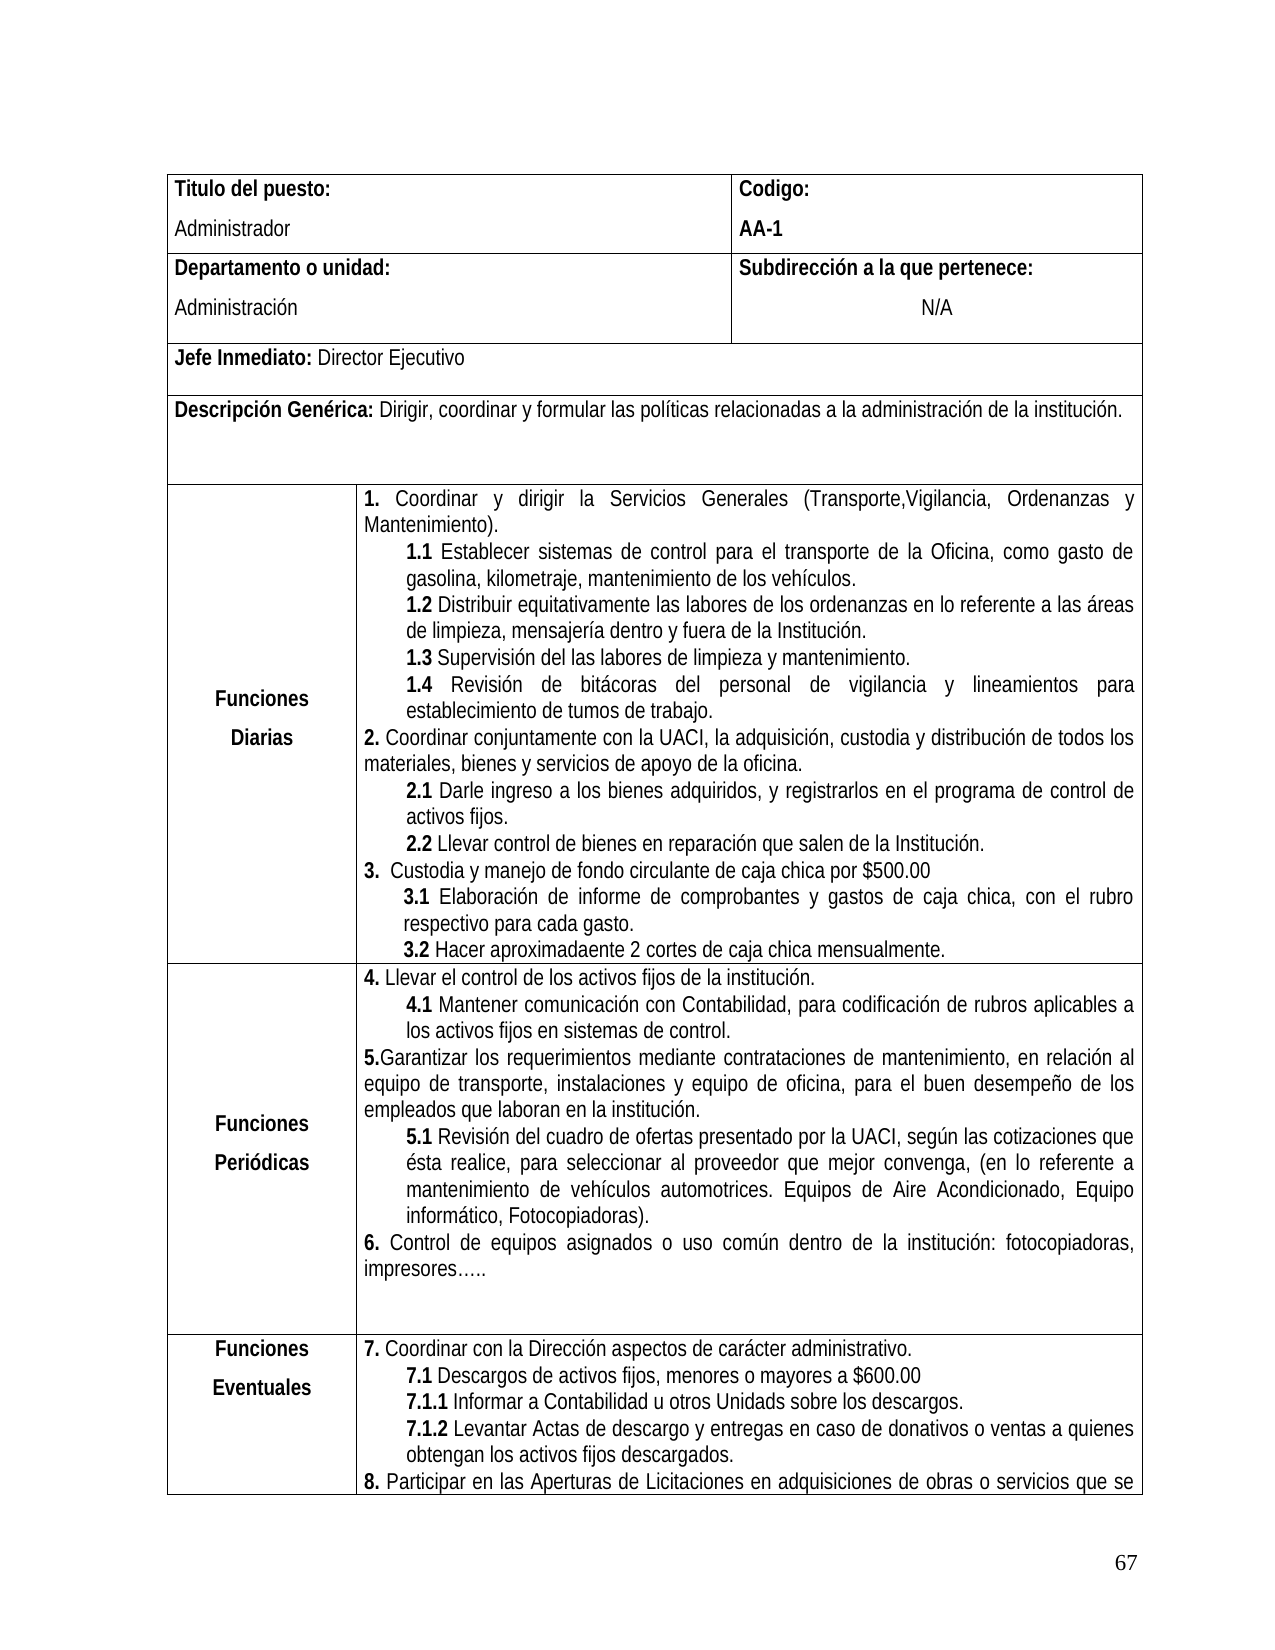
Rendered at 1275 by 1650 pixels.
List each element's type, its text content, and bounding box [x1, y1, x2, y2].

table_cell Descripción Genérica: Dirigir, coordinar y formular las políticas relacionadas a la administración de la institución. [168, 396, 1142, 484]
table_cell Jefe Inmediato: Director Ejecutivo [168, 344, 1142, 395]
table_cell Funciones Diarias [168, 485, 356, 963]
table_cell Subdirección a la que pertenece: N/A [732, 254, 1142, 342]
table_cell Funciones Periódicas [168, 964, 356, 1333]
table_header Codigo: AA-1 [732, 175, 1142, 253]
table_cell 1. Coordinar y dirigir (Transporte,Vigilancia, Ordenanzas y Mantenimiento). 1.1 Establecer sistemas de control para el transporte de , como gasto de gasolina, kilometraje, mantenimiento de los vehículos. 1.2 Distribuir equitativamente las labores de los ordenanzas en lo referente a las áreas de limpieza, mensajería dentro y fuera de 1.3 Supervisión del las labores de limpieza y mantenimiento. 1.4 Revisión de bitácoras del personal de vigilancia y lineamientos para establecimiento de tumos de trabajo. 2. Coordinar conjuntamente con , la adquisición, custodia y distribución de todos los materiales, bienes y servicios de apoyo de la oficina. 2.1 Darle ingreso a los bienes adquiridos, y registrarlos en el programa de control de activos fijos. 2.2 Llevar control de bienes en reparación que salen de 3. Custodia y manejo de fondo circulante de caja chica por $500.00 3.1 Elaboración de informe de comprobantes y gastos de caja chica, con el rubro respectivo para cada gasto. 3.2 Hacer aproximadaente 2 cortes de caja chica mensualmente. [357, 485, 1142, 963]
table_cell Departamento o unidad: Administración [168, 254, 731, 342]
table_header Titulo del puesto: Administrador [168, 175, 731, 253]
table_cell 4. Llevar el control de los activos fijos de la institución. 4.1 Mantener comunicación con Contabilidad, para codificación de rubros aplicables a los activos fijos en sistemas de control. 5.Garantizar los requerimientos mediante contrataciones de mantenimiento, en relación al equipo de transporte, instalaciones y equipo de oficina, para el buen desempeño de los empleados que laboran en la institución. 5.1 Revisión del cuadro de ofertas presentado por , según las cotizaciones que ésta realice, para seleccionar al proveedor que mejor convenga, (en lo referente a mantenimiento de vehículos automotrices. Equipos de Aire Acondicionado, Equipo informático, Fotocopiadoras). 6. Control de equipos asignados o uso común dentro de la institución: fotocopiadoras, impresores….. [357, 964, 1142, 1333]
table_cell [168, 1335, 356, 1494]
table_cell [357, 1335, 1142, 1494]
